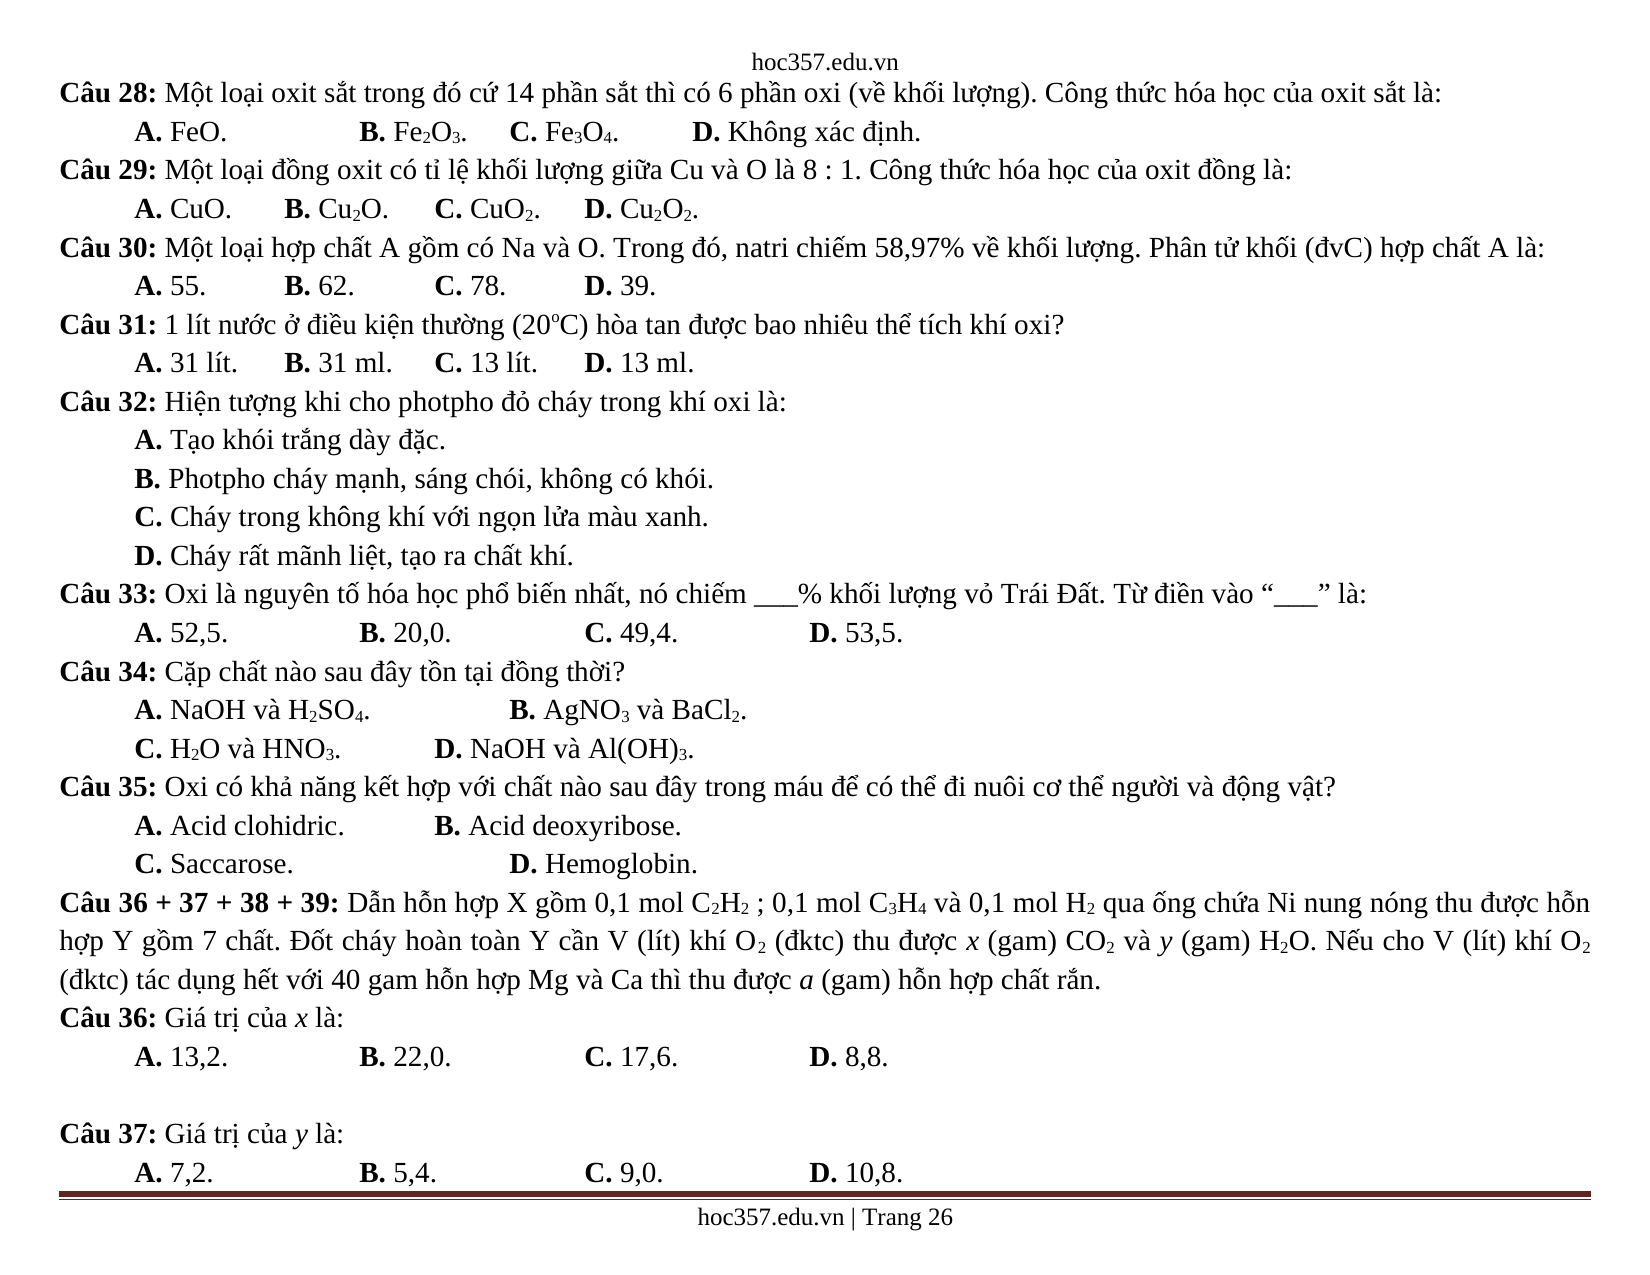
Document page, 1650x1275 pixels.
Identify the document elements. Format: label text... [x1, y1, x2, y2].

text Câu 30: Một loại hợp chất A gồm có Na và O. Trong đó, natri chiếm 58,97% về khối lượng. Phân tử khối (đvC) hợp chất A là: [59, 230, 1591, 263]
text A. NaOH và H2SO4. B. AgNO3 và BaCl2. [59, 692, 1591, 726]
text A. Acid clohidric. B. Acid deoxyribose. [59, 808, 1591, 841]
text Câu 33: Oxi là nguyên tố hóa học phổ biến nhất, nó chiếm ___% khối lượng vỏ Trái Đất. Từ điền vào “___” là: [59, 577, 1591, 610]
text Câu 31: 1 lít nước ở điều kiện thường (20oC) hòa tan được bao nhiêu thể tích khí oxi? [59, 307, 1591, 340]
text A. FeO. B. Fe2O3. C. Fe3O4. D. Không xác định. [59, 114, 1591, 148]
text C. Saccarose. D. Hemoglobin. [59, 846, 1591, 880]
text Câu 34: Cặp chất nào sau đây tồn tại đồng thời? [59, 654, 1591, 687]
text Câu 32: Hiện tượng khi cho photpho đỏ cháy trong khí oxi là: [59, 384, 1591, 417]
text A. 13,2. B. 22,0. C. 17,6. D. 8,8. [59, 1039, 1591, 1073]
text Câu 29: Một loại đồng oxit có tỉ lệ khối lượng giữa Cu và O là 8 : 1. Công thức hóa học của oxit đồng là: [59, 153, 1591, 186]
text C. Cháy trong không khí với ngọn lửa màu xanh. [59, 499, 1591, 533]
text A. 7,2. B. 5,4. C. 9,0. D. 10,8. [59, 1155, 1591, 1188]
text B. Photpho cháy mạnh, sáng chói, không có khói. [59, 461, 1591, 494]
text C. H2O và HNO3. D. NaOH và Al(OH)3. [59, 731, 1591, 764]
text A. CuO. B. Cu2O. C. CuO2. D. Cu2O2. [59, 191, 1591, 225]
text A. 52,5. B. 20,0. C. 49,4. D. 53,5. [59, 615, 1591, 649]
text A. 55. B. 62. C. 78. D. 39. [59, 268, 1591, 302]
text Câu 28: Một loại oxit sắt trong đó cứ 14 phần sắt thì có 6 phần oxi (về khối lượng). Công thức hóa học của oxit sắt là: [59, 76, 1591, 109]
text Câu 37: Giá trị của y là: [59, 1116, 1591, 1150]
text D. Cháy rất mãnh liệt, tạo ra chất khí. [59, 538, 1591, 572]
text Câu 36: Giá trị của x là: [59, 1001, 1591, 1034]
text A. 31 lít. B. 31 ml. C. 13 lít. D. 13 ml. [59, 345, 1591, 379]
text Câu 35: Oxi có khả năng kết hợp với chất nào sau đây trong máu để có thể đi nuôi cơ thể người và động vật? [59, 769, 1591, 803]
text A. Tạo khói trắng dày đặc. [59, 422, 1591, 456]
text Câu 36 + 37 + 38 + 39: Dẫn hỗn hợp X gồm 0,1 mol C2H2 ; 0,1 mol C3H4 và 0,1 mol H2 qua ống chứa Ni nung nóng thu được hỗn hợp Y gồm 7 chất. Đốt cháy hoàn toàn Y cần V (lít) khí O2 (đktc) thu được x (gam) CO2 và y (gam) H2O. Nếu cho V (lít) khí O2 (đktc) tác dụng hết với 40 gam hỗn hợp Mg và Ca thì thu được a (gam) hỗn hợp chất rắn. [59, 885, 1591, 996]
